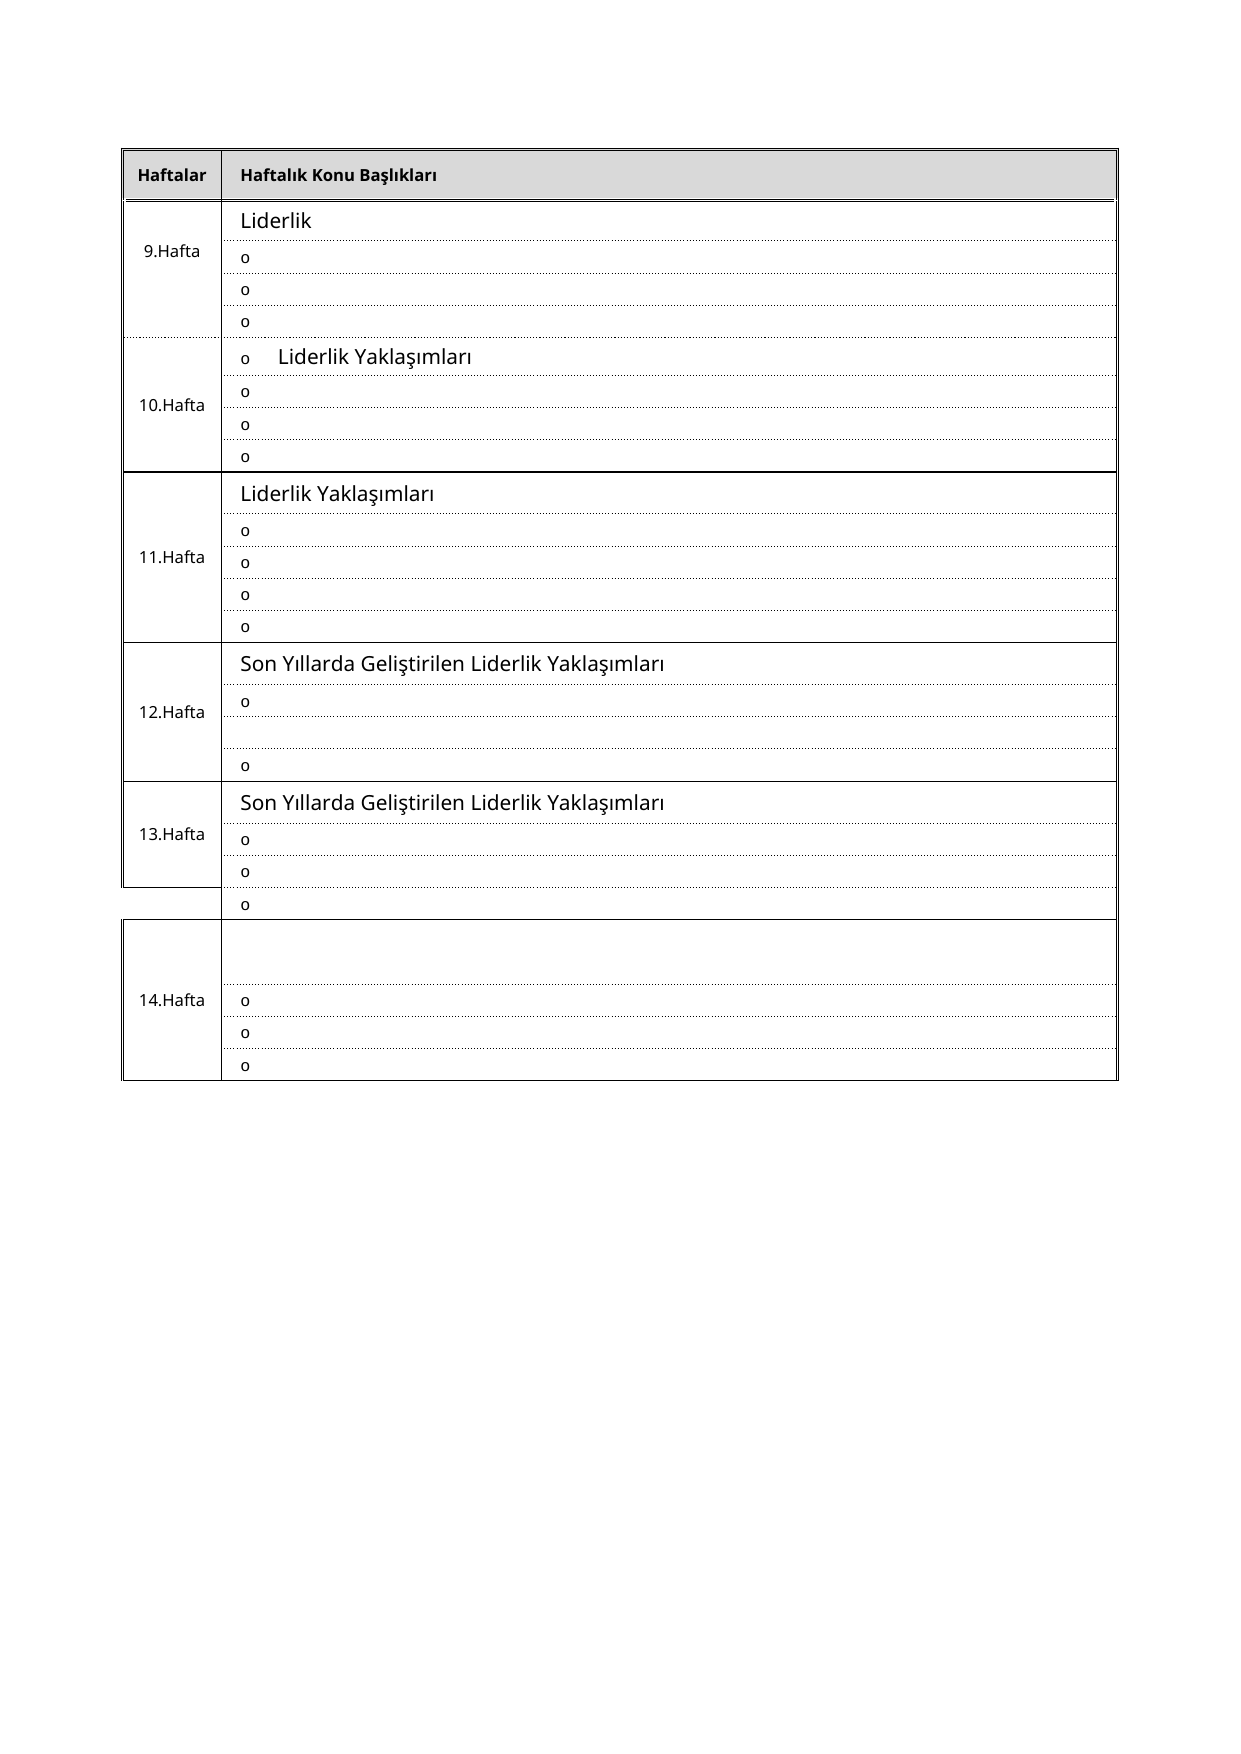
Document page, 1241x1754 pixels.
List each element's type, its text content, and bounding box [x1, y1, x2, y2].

table_cell [222, 439, 1116, 471]
table_cell [222, 1016, 1116, 1048]
table_cell [222, 273, 1116, 305]
table_cell Son Yıllarda Geliştirilen Liderlik Yaklaşımları [222, 782, 1116, 822]
table_cell [222, 716, 1116, 748]
table_header Haftalık Konu Başlıkları [222, 151, 1116, 198]
table_cell [222, 823, 1116, 855]
table_cell [222, 546, 1116, 578]
table_cell [222, 920, 1116, 984]
table_cell [222, 240, 1116, 273]
table_cell [222, 407, 1116, 439]
table_cell [222, 375, 1116, 407]
table_cell Liderlik Yaklaşımları [222, 473, 1116, 513]
table_cell 13.Hafta [124, 782, 221, 887]
table_cell [222, 578, 1116, 610]
table_cell [222, 748, 1116, 781]
table_cell Liderlik Yaklaşımları [222, 337, 1116, 375]
table_cell [222, 513, 1116, 546]
table_cell [222, 855, 1116, 887]
table_cell 12.Hafta [124, 643, 221, 781]
table_cell 14.Hafta [124, 920, 221, 1080]
table_cell [222, 684, 1116, 716]
table_cell [222, 984, 1116, 1016]
table_header Haftalar [124, 151, 221, 198]
table_cell 11.Hafta [124, 473, 221, 642]
table_cell [222, 1048, 1116, 1080]
table_cell Liderlik [222, 199, 1116, 240]
table_cell [222, 305, 1116, 337]
table_cell [222, 887, 1116, 919]
table_cell 9.Hafta [124, 199, 221, 337]
table_cell 10.Hafta [124, 337, 221, 471]
table_cell [222, 610, 1116, 642]
table_cell Son Yıllarda Geliştirilen Liderlik Yaklaşımları [222, 643, 1116, 684]
